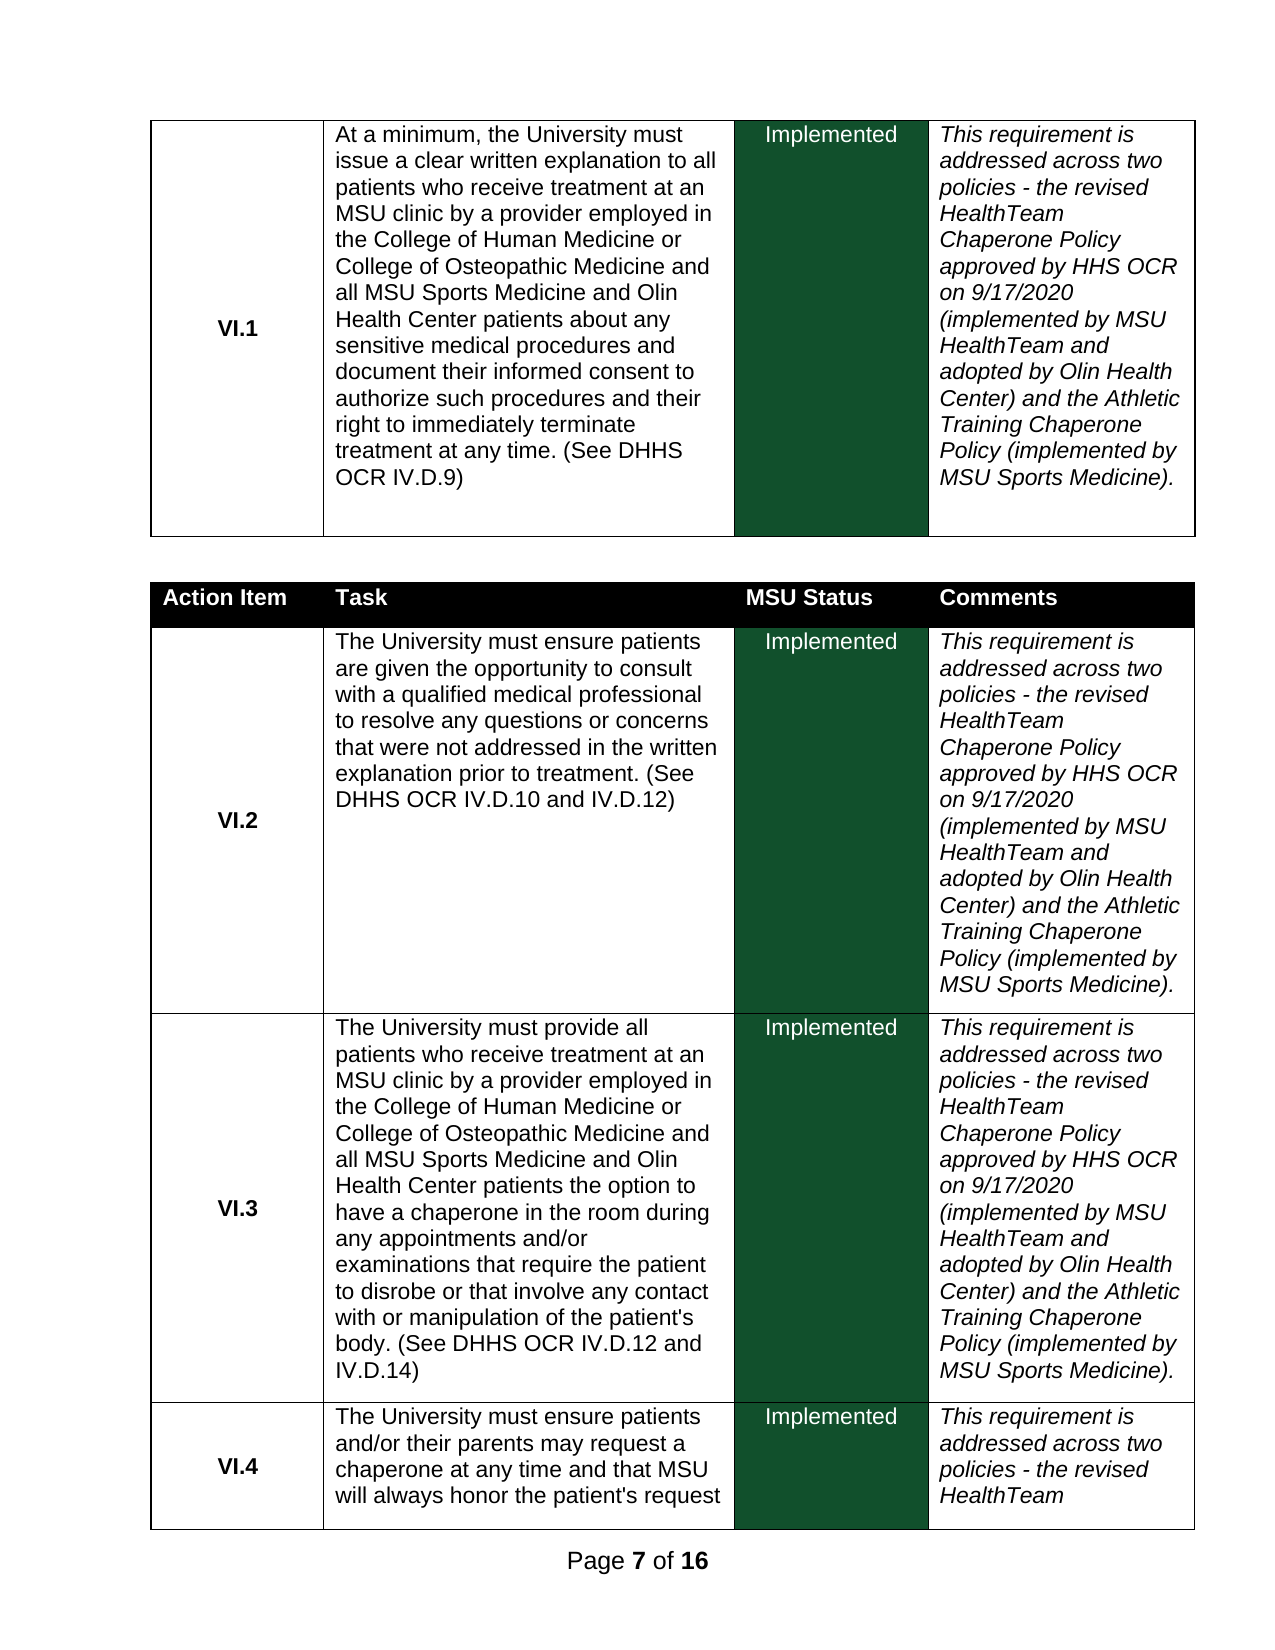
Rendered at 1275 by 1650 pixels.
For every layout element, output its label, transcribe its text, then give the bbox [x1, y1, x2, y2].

table_cell VI.2 [152, 628, 323, 1013]
table_cell The University must provide all patients who receive treatment at an MSU clinic by a provider employed in the College of Human Medicine or College of Osteopathic Medicine and all MSU Sports Medicine and Olin Health Center patients the option to have a chaperone in the room during any appointments and/or examinations that require the patient to disrobe or that involve any contact with or manipulation of the patient's body. (See DHHS OCR IV.D.12 and IV.D.14) [324, 1014, 734, 1402]
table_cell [324, 1403, 734, 1529]
table_header Task [324, 584, 734, 627]
table_cell The University must ensure patients are given the opportunity to consult with a qualified medical professional to resolve any questions or concerns that were not addressed in the written explanation prior to treatment. (See DHHS OCR IV.D.10 and IV.D.12) [324, 628, 734, 1013]
table_cell Implemented [735, 628, 928, 1013]
table_cell At a minimum, the University must issue a clear written explanation to all patients who receive treatment at an MSU clinic by a provider employed in the College of Human Medicine or College of Osteopathic Medicine and all MSU Sports Medicine and Olin Health Center patients about any sensitive medical procedures and document their informed consent to authorize such procedures and their right to immediately terminate treatment at any time. (See DHHS OCR IV.D.9) [324, 121, 734, 536]
table_cell VI.1 [152, 121, 323, 536]
table_header Comments [928, 584, 1194, 627]
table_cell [929, 1403, 1194, 1529]
table_header MSU Status [734, 584, 928, 627]
table_cell Implemented [735, 1014, 928, 1402]
table_header Action Item [152, 584, 324, 627]
table_cell Implemented [735, 121, 928, 536]
table_cell Implemented [735, 1403, 928, 1529]
table_cell VI.4 [152, 1403, 323, 1529]
table_cell VI.3 [152, 1014, 323, 1402]
